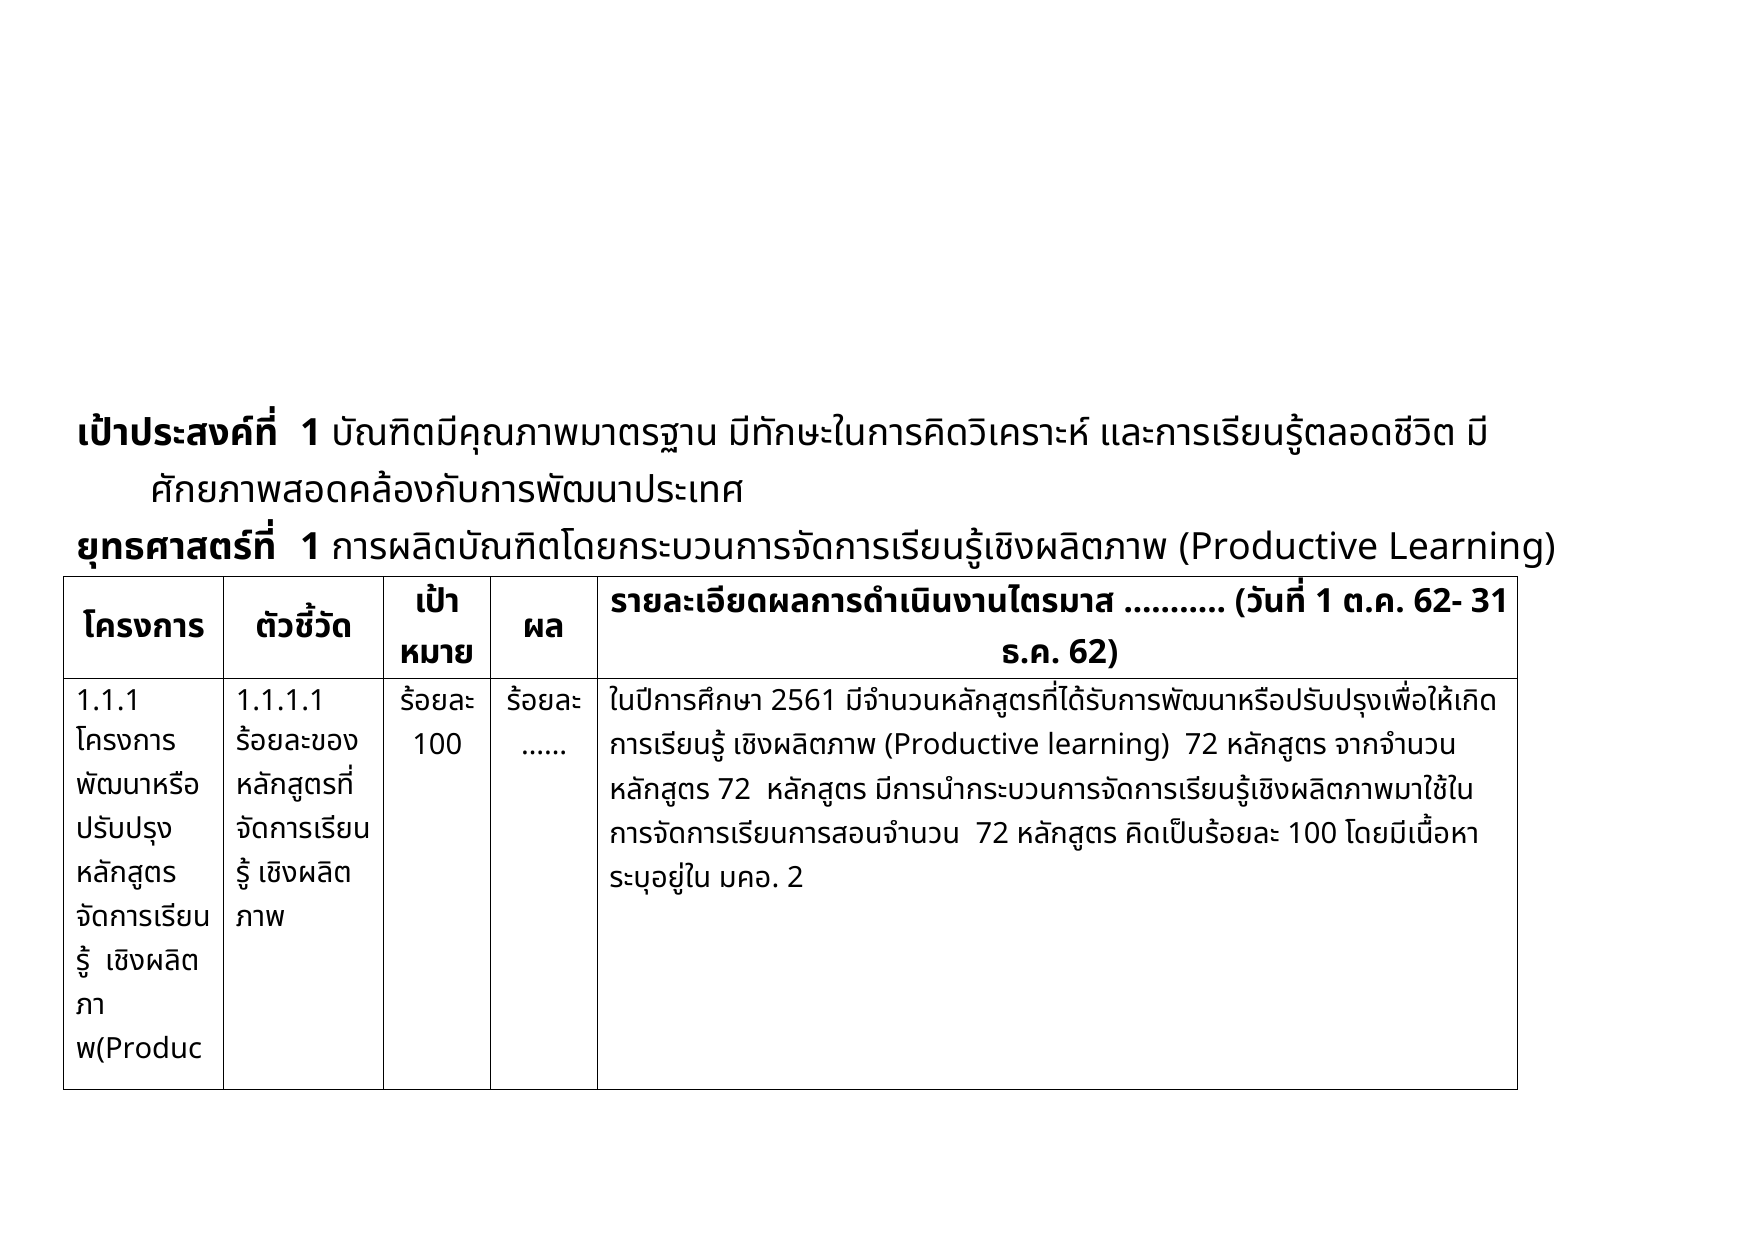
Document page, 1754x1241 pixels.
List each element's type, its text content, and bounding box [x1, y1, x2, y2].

text เป้าประสงค์ที่ 1 บัณฑิตมีคุณภาพมาตรฐาน มีทักษะในการคิดวิเคราะห์ และการเรียนรู้ตลอดชีวิต มีศักยภาพสอดคล้องกับการพัฒนาประเทศ [76, 405, 1604, 519]
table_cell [64, 679, 223, 1089]
table_header ตัวชี้วัด [224, 577, 383, 678]
table_header รายละเอียดผลการดำเนินงานไตรมาส ……….. (วันที่ 1 ต.ค. 62- 31 ธ.ค. 62) [598, 577, 1517, 678]
table_header เป้าหมาย [384, 577, 490, 678]
table_cell ร้อยละ 100 [384, 679, 490, 1089]
text ยุทธศาสตร์ที่ 1 การผลิตบัณฑิตโดยกระบวนการจัดการเรียนรู้เชิงผลิตภาพ (Productive Learning) [76, 519, 1604, 576]
table_cell ร้อยละ …… [491, 679, 597, 1089]
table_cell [224, 679, 383, 1089]
table_header ผล [491, 577, 597, 678]
table_header โครงการ [64, 577, 223, 678]
